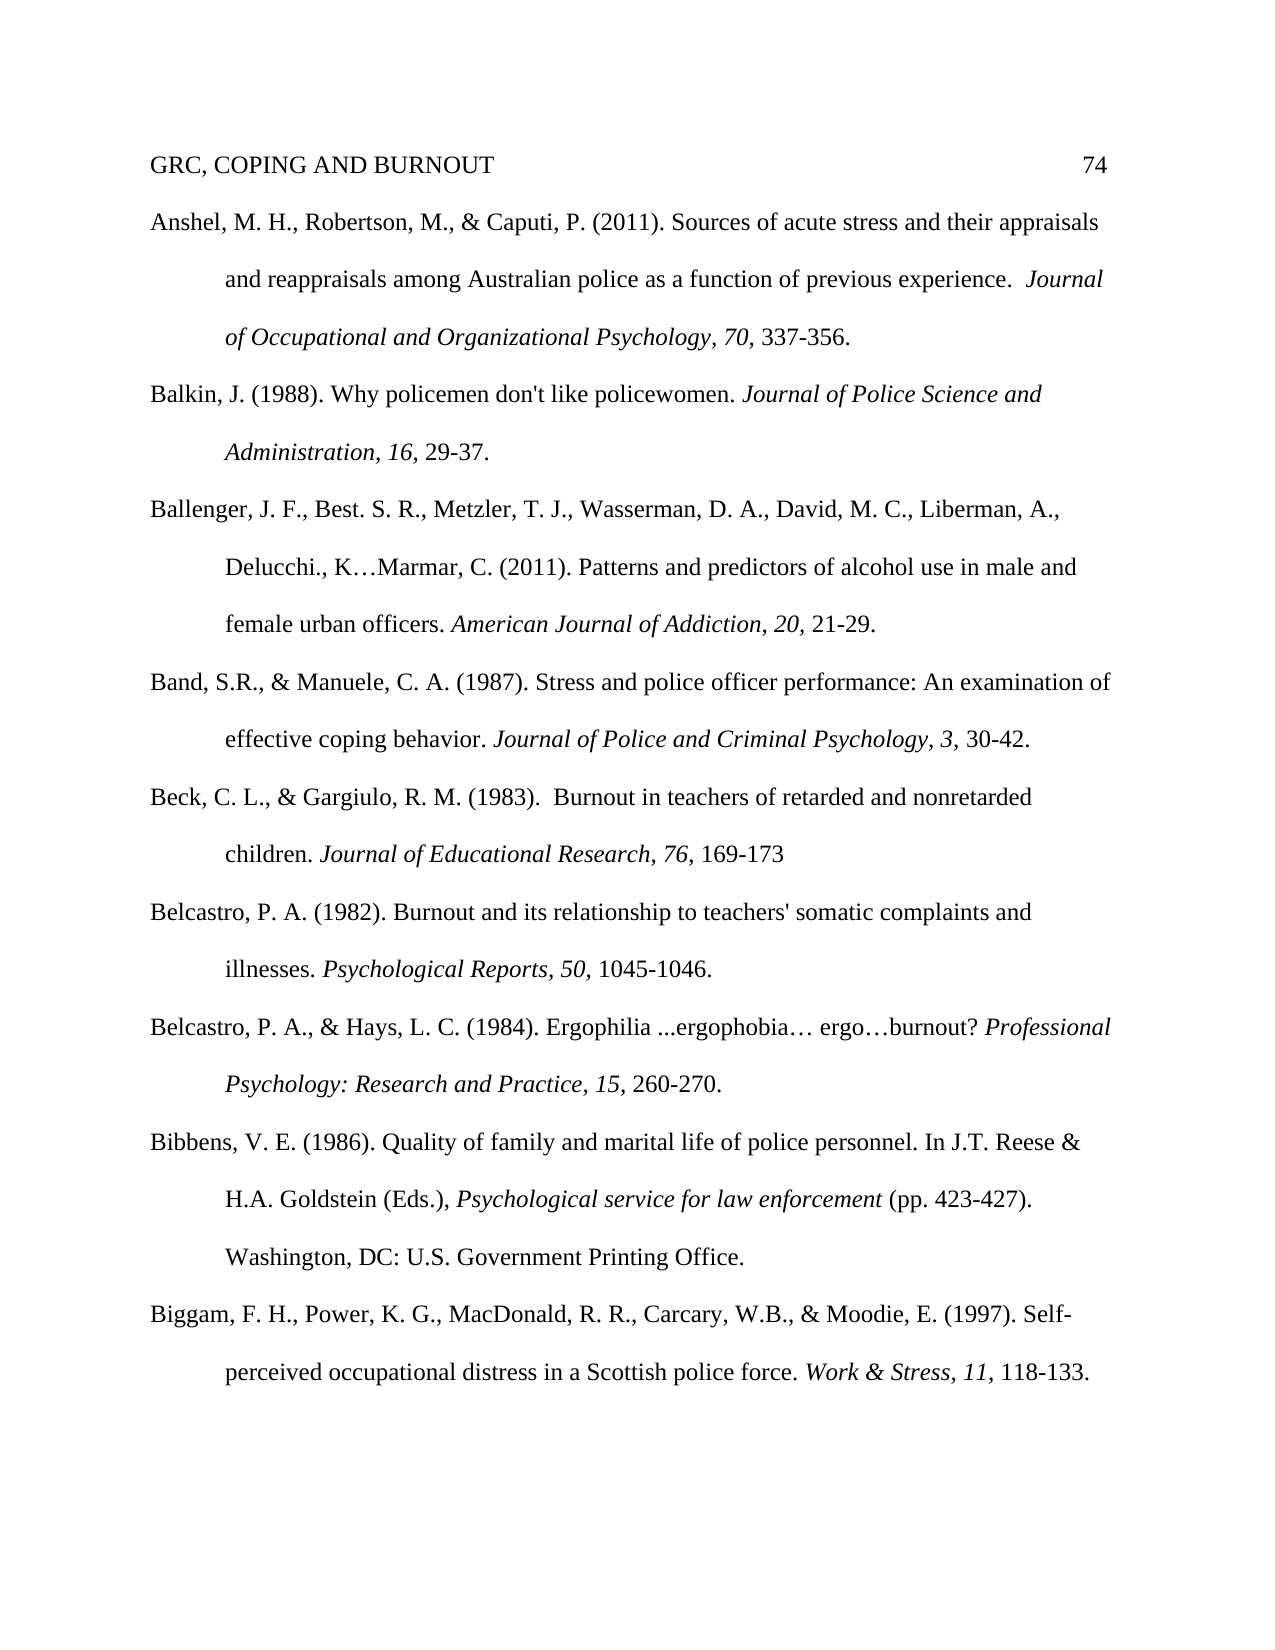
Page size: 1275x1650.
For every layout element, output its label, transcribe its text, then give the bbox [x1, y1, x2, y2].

text Balkin, J. (1988). Why policemen don't like policewomen. Journal of Police Science and Administration, 16, 29-37. [150, 379, 1125, 466]
text Anshel, M. H., Robertson, M., & Caputi, P. (2011). Sources of acute stress and their appraisals and reappraisals among Australian police as a function of previous experience. Journal of Occupational and Organizational Psychology, 70, 337-356. [150, 207, 1125, 351]
text Ballenger, J. F., Best. S. R., Metzler, T. J., Wasserman, D. A., David, M. C., Liberman, A., Delucchi., K…Marmar, C. (2011). Patterns and predictors of alcohol use in male and female urban officers. American Journal of Addiction, 20, 21-29. [150, 494, 1125, 638]
text Bibbens, V. E. (1986). Quality of family and marital life of police personnel. In J.T. Reese & H.A. Goldstein (Eds.), Psychological service for law enforcement (pp. 423-427). Washington, DC: U.S. Government Printing Office. [150, 1127, 1125, 1271]
text Biggam, F. H., Power, K. G., MacDonald, R. R., Carcary, W.B., & Moodie, E. (1997). Self-perceived occupational distress in a Scottish police force. Work & Stress, 11, 118-133. [150, 1299, 1125, 1386]
text Belcastro, P. A. (1982). Burnout and its relationship to teachers' somatic complaints and illnesses. Psychological Reports, 50, 1045-1046. [150, 897, 1125, 983]
text Belcastro, P. A., & Hays, L. C. (1984). Ergophilia ...ergophobia… ergo…burnout? Professional Psychology: Research and Practice, 15, 260-270. [150, 1012, 1125, 1098]
text Beck, C. L., & Gargiulo, R. M. (1983). Burnout in teachers of retarded and nonretarded children. Journal of Educational Research, 76, 169-173 [150, 782, 1125, 868]
text Band, S.R., & Manuele, C. A. (1987). Stress and police officer performance: An examination of effective coping behavior. Journal of Police and Criminal Psychology, 3, 30-42. [150, 667, 1125, 753]
